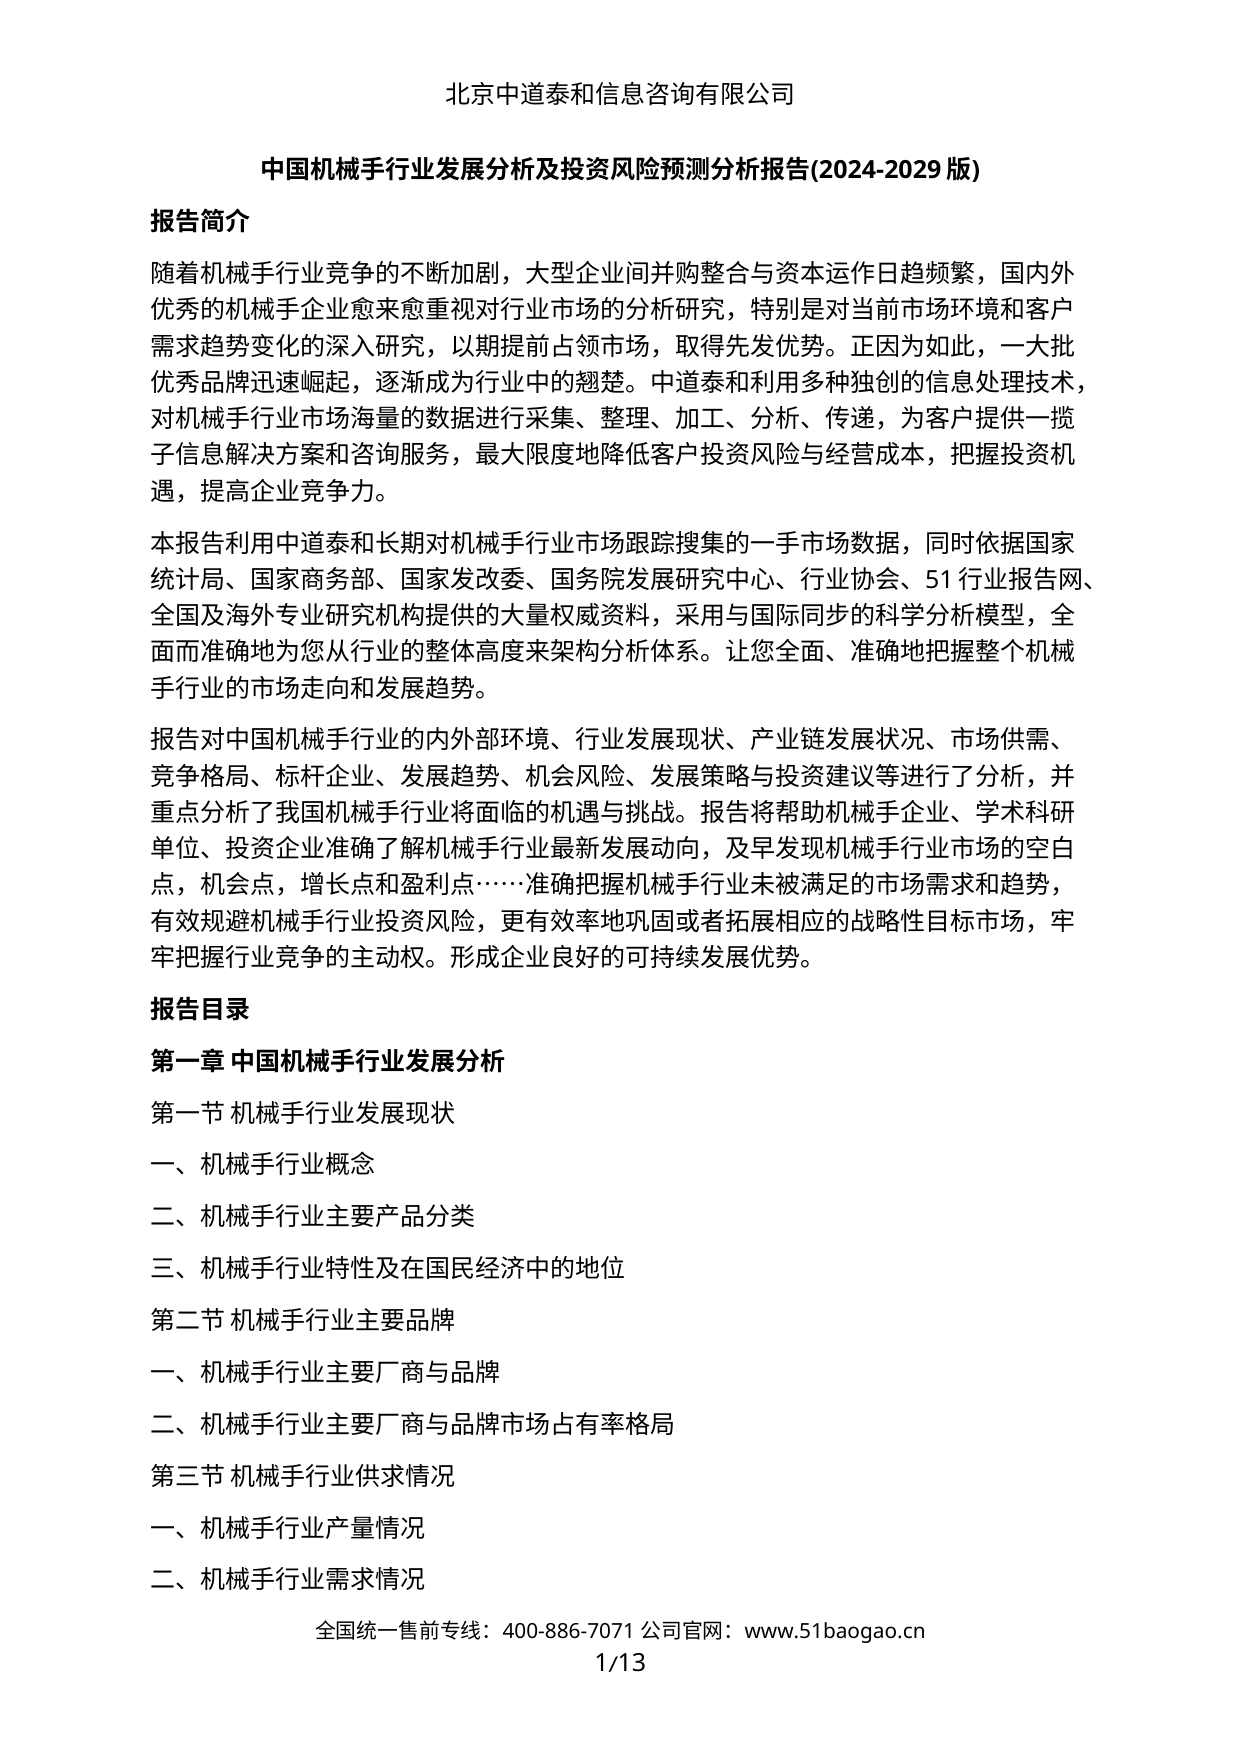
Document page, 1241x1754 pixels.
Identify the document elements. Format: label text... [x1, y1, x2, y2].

text 一、机械手行业主要厂商与品牌 [150, 1352, 1090, 1389]
text 报告简介 [150, 202, 1090, 238]
text 第三节 机械手行业供求情况 [150, 1456, 1090, 1492]
text 中国机械手行业发展分析及投资风险预测分析报告(2024-2029版) [150, 150, 1090, 186]
text 本报告利用中道泰和长期对机械手行业市场跟踪搜集的一手市场数据，同时依据国家统计局、国家商务部、国家发改委、国务院发展研究中心、行业协会、51行业报告网、全国及海外专业研究机构提供的大量权威资料，采用与国际同步的科学分析模型，全面而准确地为您从行业的整体高度来架构分析体系。让您全面、准确地把握整个机械手行业的市场走向和发展趋势。 [150, 523, 1090, 704]
text 第一章 中国机械手行业发展分析 [150, 1041, 1090, 1077]
text 二、机械手行业主要产品分类 [150, 1197, 1090, 1233]
text 三、机械手行业特性及在国民经济中的地位 [150, 1249, 1090, 1285]
text 第一节 机械手行业发展现状 [150, 1093, 1090, 1129]
text 一、机械手行业概念 [150, 1145, 1090, 1181]
text 一、机械手行业产量情况 [150, 1508, 1090, 1544]
text 报告对中国机械手行业的内外部环境、行业发展现状、产业链发展状况、市场供需、竞争格局、标杆企业、发展趋势、机会风险、发展策略与投资建议等进行了分析，并重点分析了我国机械手行业将面临的机遇与挑战。报告将帮助机械手企业、学术科研单位、投资企业准确了解机械手行业最新发展动向，及早发现机械手行业市场的空白点，机会点，增长点和盈利点……准确把握机械手行业未被满足的市场需求和趋势，有效规避机械手行业投资风险，更有效率地巩固或者拓展相应的战略性目标市场，牢牢把握行业竞争的主动权。形成企业良好的可持续发展优势。 [150, 720, 1090, 974]
text 第二节 机械手行业主要品牌 [150, 1301, 1090, 1337]
text 随着机械手行业竞争的不断加剧，大型企业间并购整合与资本运作日趋频繁，国内外优秀的机械手企业愈来愈重视对行业市场的分析研究，特别是对当前市场环境和客户需求趋势变化的深入研究，以期提前占领市场，取得先发优势。正因为如此，一大批优秀品牌迅速崛起，逐渐成为行业中的翘楚。中道泰和利用多种独创的信息处理技术，对机械手行业市场海量的数据进行采集、整理、加工、分析、传递，为客户提供一揽子信息解决方案和咨询服务，最大限度地降低客户投资风险与经营成本，把握投资机遇，提高企业竞争力。 [150, 254, 1090, 507]
text 报告目录 [150, 989, 1090, 1026]
text 二、机械手行业需求情况 [150, 1560, 1090, 1596]
text 二、机械手行业主要厂商与品牌市场占有率格局 [150, 1404, 1090, 1441]
